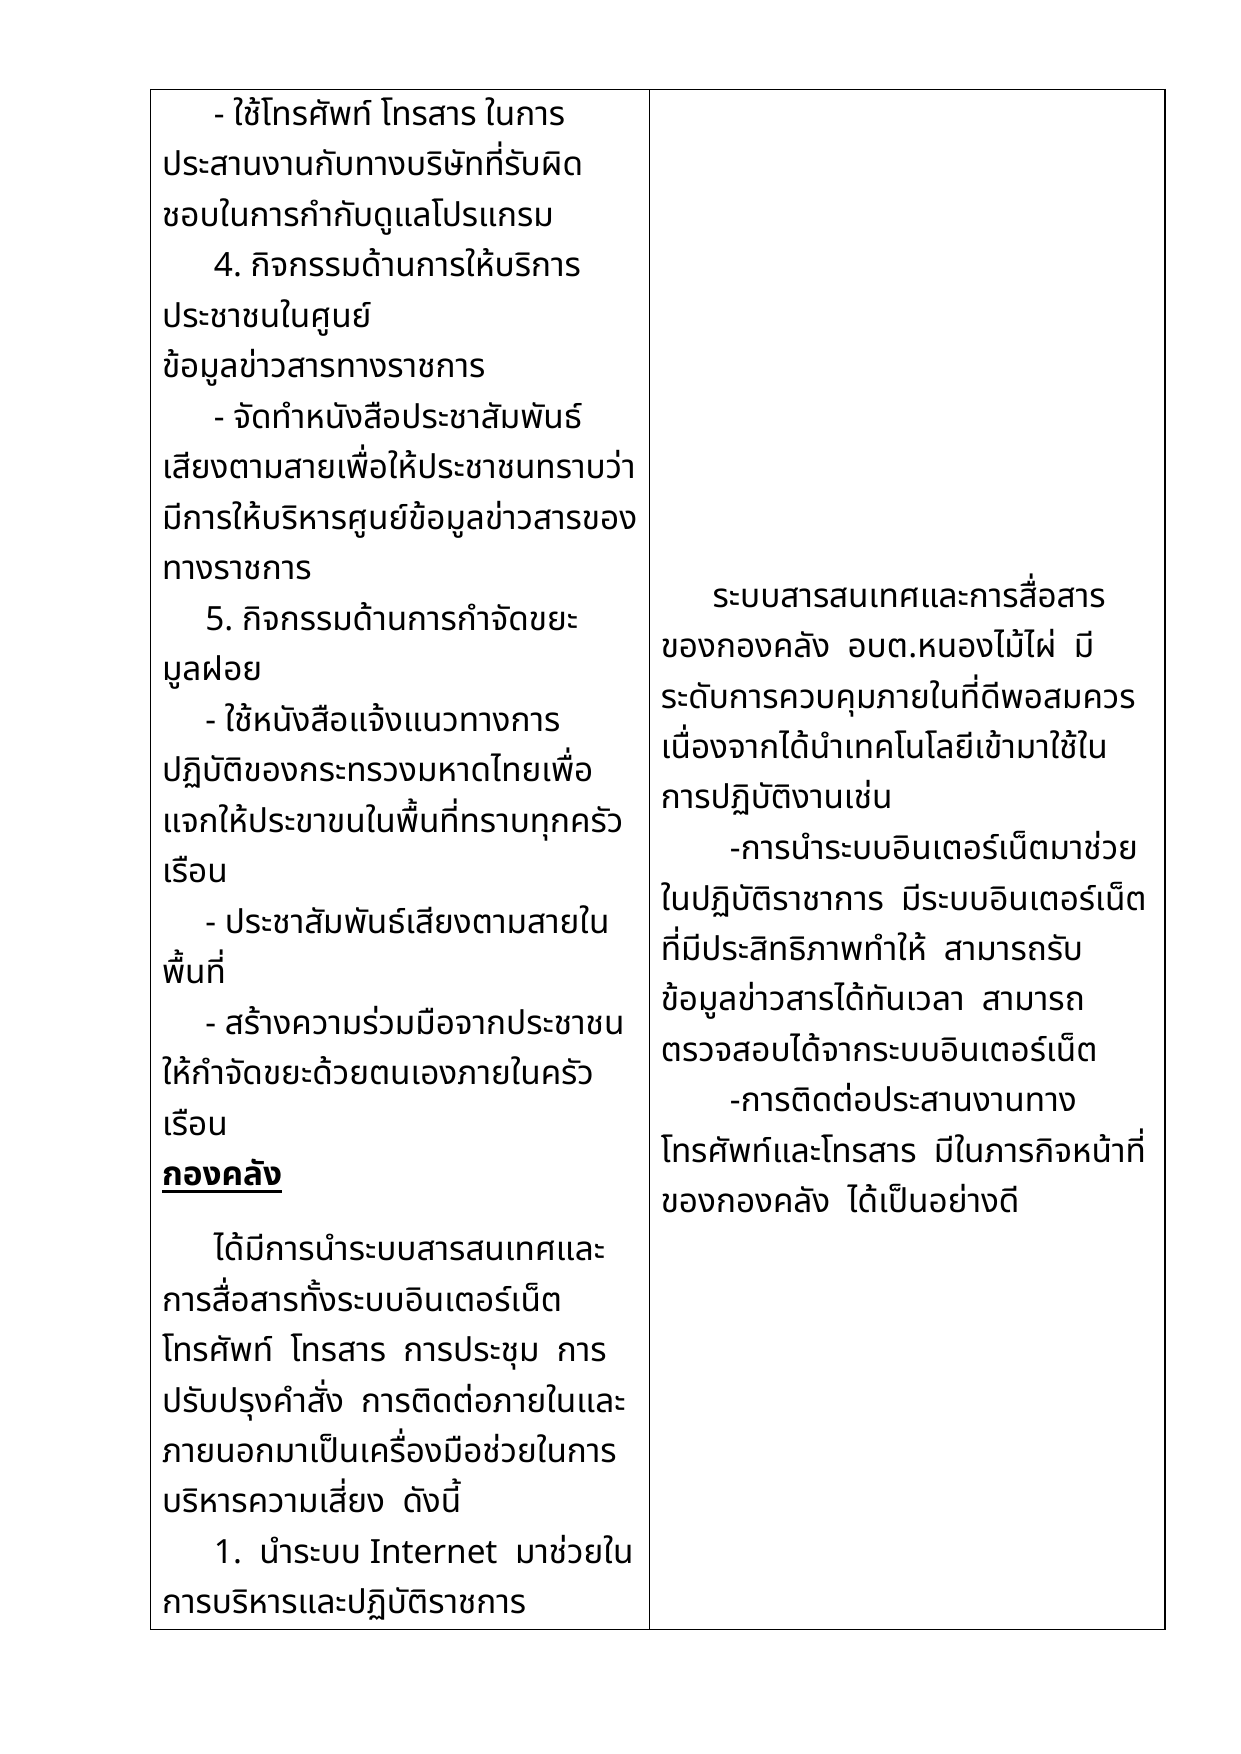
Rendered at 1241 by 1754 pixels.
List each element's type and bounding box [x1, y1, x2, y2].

table_cell [151, 90, 649, 1629]
table_cell [650, 90, 1164, 1629]
